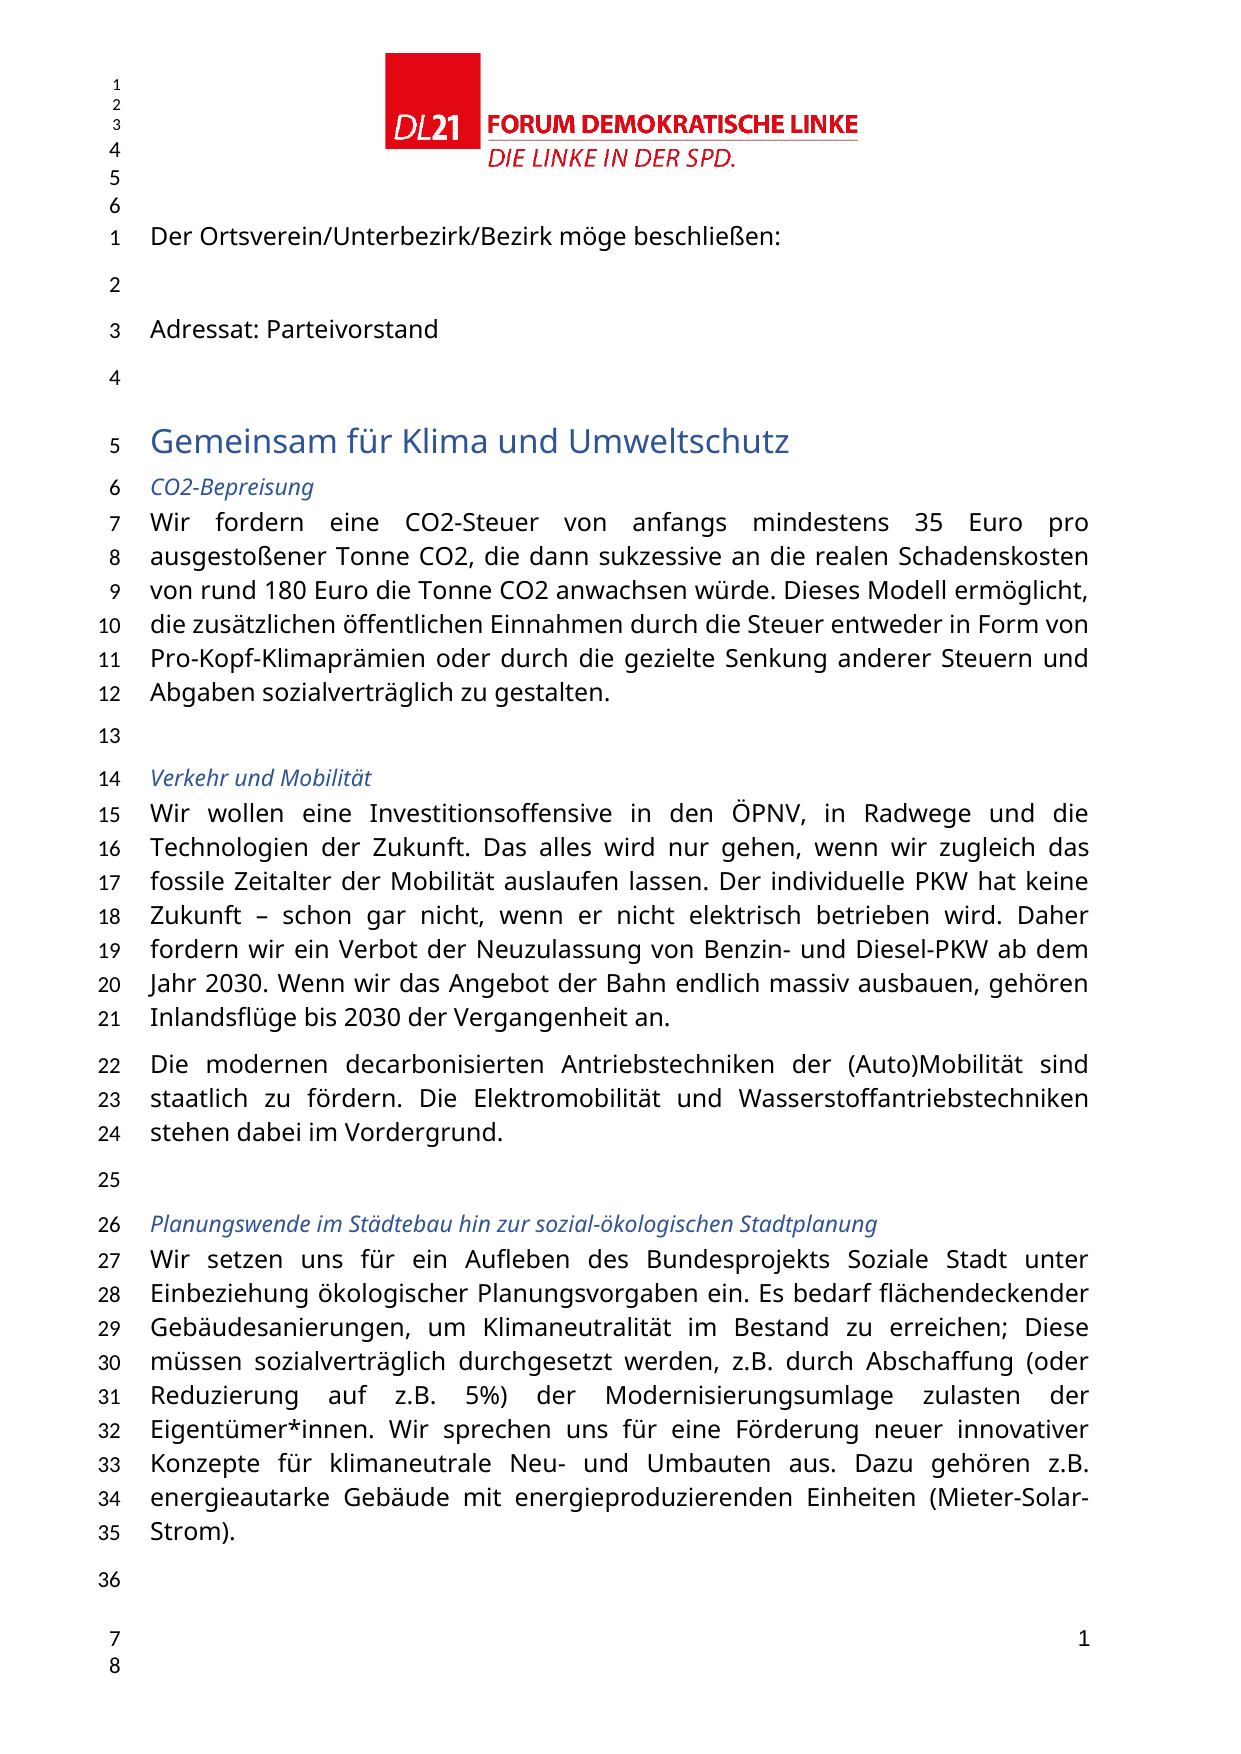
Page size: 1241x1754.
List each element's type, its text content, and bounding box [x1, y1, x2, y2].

text Der Ortsverein/Unterbezirk/Bezirk möge beschließen: [150, 219, 1090, 253]
subtitle Planungswende im Städtebau hin zur sozial-ökologischen Stadtplanung [150, 1208, 1090, 1239]
text Adressat: Parteivorstand [150, 312, 1090, 346]
subtitle Verkehr und Mobilität [150, 762, 1090, 793]
subtitle CO2-Bepreisung [150, 471, 1090, 502]
subtitle Gemeinsam für Klima und Umweltschutz [150, 417, 1090, 463]
text Wir wollen eine Investitionsoffensive in den ÖPNV, in Radwege und die Technologien der Zukunft. Das alles wird nur gehen, wenn wir zugleich das fossile Zeitalter der Mobilität auslaufen lassen. Der individuelle PKW hat keine Zukunft – schon gar nicht, wenn er nicht elektrisch betrieben wird. Daher fordern wir ein Verbot der Neuzulassung von Benzin- und Diesel-PKW ab dem Jahr 2030. Wenn wir das Angebot der Bahn endlich massiv ausbauen, gehören Inlandsflüge bis 2030 der Vergangenheit an. [150, 796, 1090, 1034]
text Die modernen decarbonisierten Antriebstechniken der (Auto)Mobilität sind staatlich zu fördern. Die Elektromobilität und Wasserstoffantriebstechniken stehen dabei im Vordergrund. [150, 1046, 1090, 1149]
picture [385, 53, 858, 167]
text Wir setzen uns für ein Aufleben des Bundesprojekts Soziale Stadt unter Einbeziehung ökologischer Planungsvorgaben ein. Es bedarf flächendeckender Gebäudesanierungen, um Klimaneutralität im Bestand zu erreichen; Diese müssen sozialverträglich durchgesetzt werden, z.B. durch Abschaffung (oder Reduzierung auf z.B. 5%) der Modernisierungsumlage zulasten der Eigentümer*innen. Wir sprechen uns für eine Förderung neuer innovativer Konzepte für klimaneutrale Neu- und Umbauten aus. Dazu gehören z.B. energieautarke Gebäude mit energieproduzierenden Einheiten (Mieter-Solar-Strom). [150, 1241, 1090, 1548]
text Wir fordern eine CO2-Steuer von anfangs mindestens 35 Euro pro ausgestoßener Tonne CO2, die dann sukzessive an die realen Schadenskosten von rund 180 Euro die Tonne CO2 anwachsen würde. Dieses Modell ermöglicht, die zusätzlichen öffentlichen Einnahmen durch die Steuer entweder in Form von Pro-Kopf-Klimaprämien oder durch die gezielte Senkung anderer Steuern und Abgaben sozialverträglich zu gestalten. [150, 504, 1090, 709]
